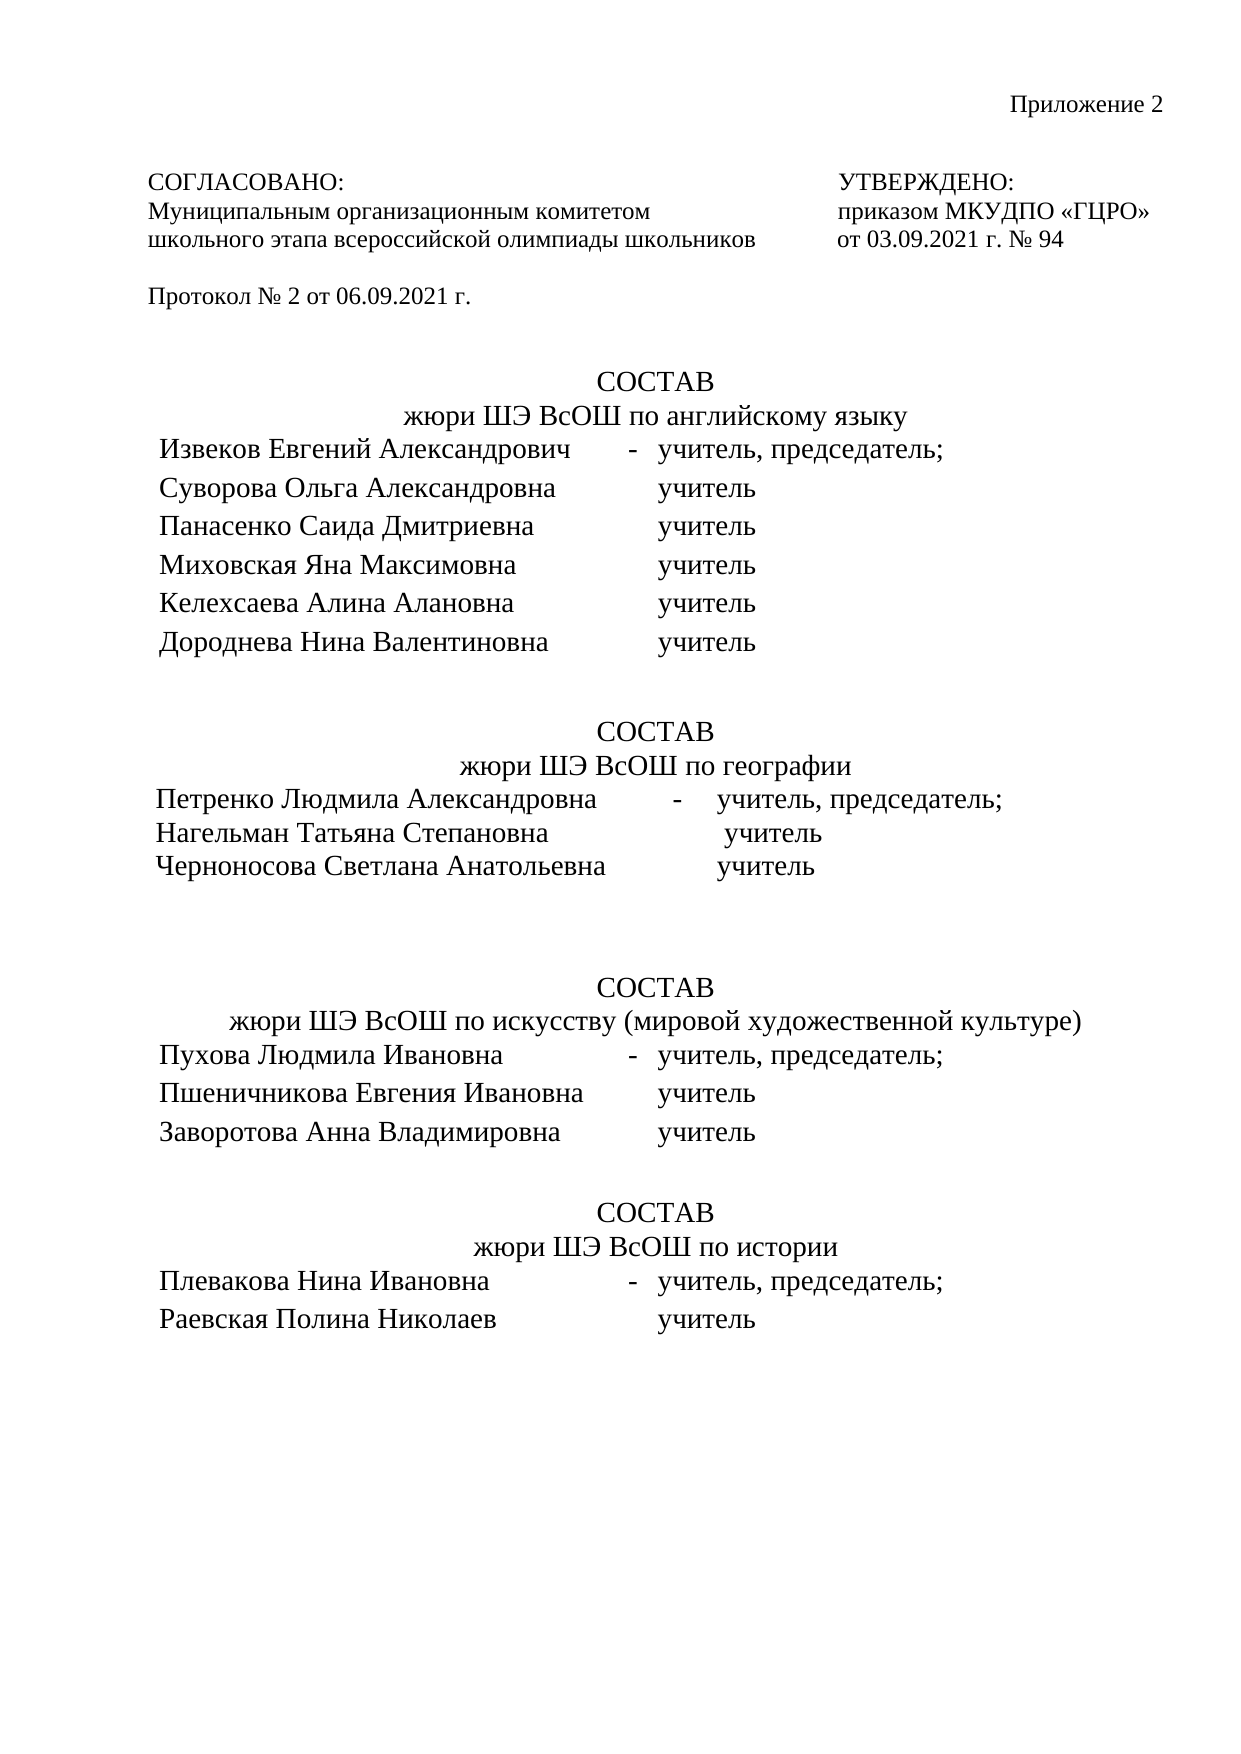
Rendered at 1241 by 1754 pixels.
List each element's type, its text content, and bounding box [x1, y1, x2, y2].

table_header - [617, 1263, 646, 1378]
table_header - [617, 1037, 646, 1196]
text СОСТАВ [148, 714, 1163, 748]
text Приложение 2 [827, 89, 1163, 117]
table_header учитель, председатель; учитель учитель [646, 1037, 1204, 1196]
table_header учитель, председатель; учитель учитель учитель учитель учитель [646, 431, 1207, 665]
table_header Пухова Людмила Ивановна Пшеничникова Евгения Ивановна Заворотова Анна Владимировна [148, 1037, 617, 1196]
text жюри ШЭ ВсОШ по английскому языку [148, 398, 1163, 431]
text жюри ШЭ ВсОШ по истории [148, 1229, 1163, 1263]
table_header Извеков Евгений Александрович Суворова Ольга Александровна Панасенко Саида Дмитриевна Миховская Яна Максимовна Келехсаева Алина Алановна Дороднева Нина Валентиновна [148, 431, 617, 665]
text Протокол № 2 от 06.09.2021 г. [148, 281, 1163, 310]
table_header Петренко Людмила Александровна Нагельман Татьяна Степановна Черноносова Светлана Анатольевна [144, 781, 661, 916]
text СОГЛАСОВАНО: УТВЕРЖДЕНО: [148, 167, 1163, 196]
text Муниципальным организационным комитетом приказом МКУДПО «ГЦРО» [148, 196, 1163, 224]
text СОСТАВ [148, 364, 1163, 398]
table_header Плевакова Нина Ивановна Раевская Полина Николаев [148, 1263, 617, 1378]
text школьного этапа всероссийской олимпиады школьников от 03.09.2021 г. № 94 [148, 224, 1163, 281]
text жюри ШЭ ВсОШ по искусству (мировой художественной культуре) [148, 1003, 1163, 1037]
text СОСТАВ [148, 1196, 1163, 1229]
table_header - [617, 431, 646, 665]
table_header - [661, 781, 705, 916]
table_header учитель, председатель; учитель [646, 1263, 1204, 1378]
table_header учитель, председатель; учитель учитель [705, 781, 1207, 916]
text жюри ШЭ ВсОШ по географии [148, 748, 1163, 781]
text СОСТАВ [148, 970, 1163, 1003]
